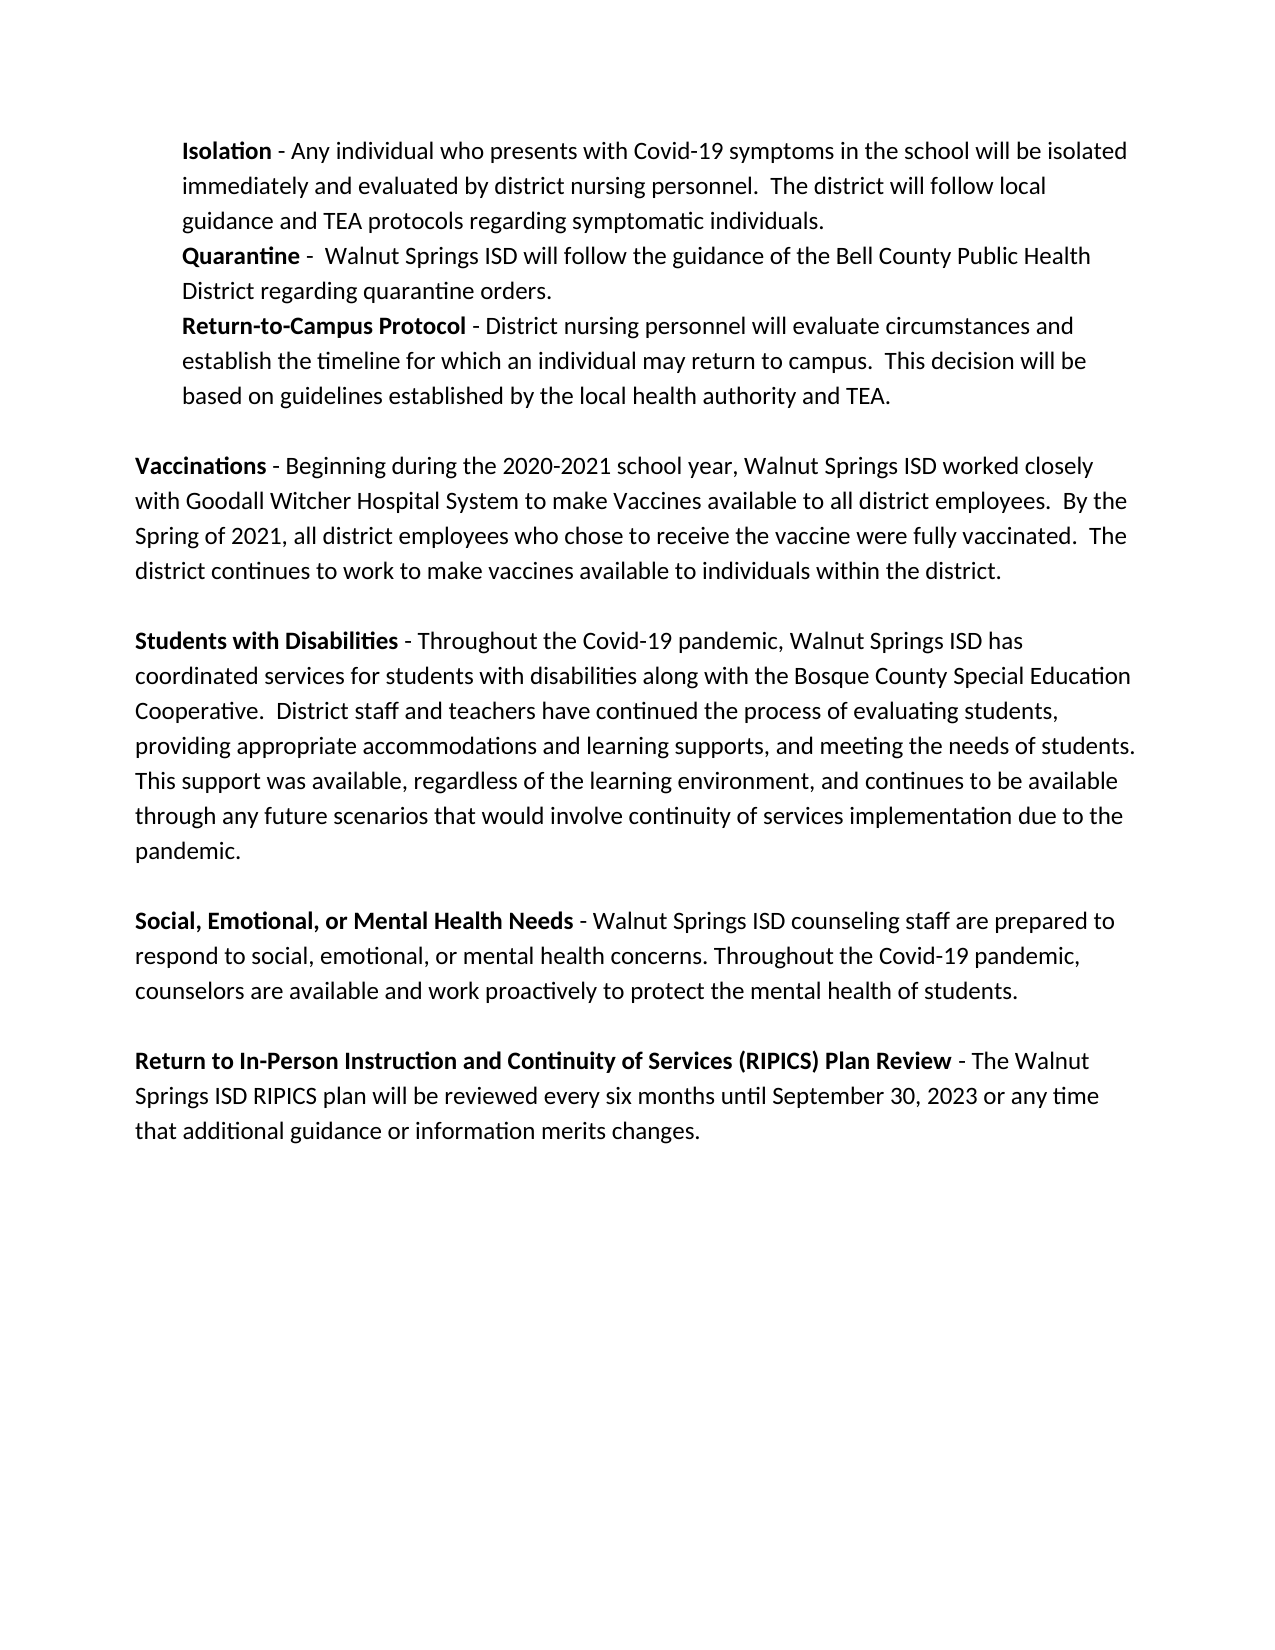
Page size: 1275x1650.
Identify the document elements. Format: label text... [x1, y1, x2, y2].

text Quarantine - Walnut Springs ISD will follow the guidance of the Bell County Public Health District regarding quarantine orders. [182, 240, 1140, 306]
text Students with Disabilities - Throughout the Covid-19 pandemic, Walnut Springs ISD has coordinated services for students with disabilities along with the Bosque County Special Education Cooperative. District staff and teachers have continued the process of evaluating students, providing appropriate accommodations and learning supports, and meeting the needs of students. This support was available, regardless of the learning environment, and continues to be available through any future scenarios that would involve continuity of services implementation due to the pandemic. [135, 625, 1140, 866]
text Isolation - Any individual who presents with Covid-19 symptoms in the school will be isolated immediately and evaluated by district nursing personnel. The district will follow local guidance and TEA protocols regarding symptomatic individuals. [182, 135, 1140, 236]
text Social, Emotional, or Mental Health Needs - Walnut Springs ISD counseling staff are prepared to respond to social, emotional, or mental health concerns. Throughout the Covid-19 pandemic, counselors are available and work proactively to protect the mental health of students. [135, 905, 1140, 1006]
text Return to In-Person Instruction and Continuity of Services (RIPICS) Plan Review - The Walnut Springs ISD RIPICS plan will be reviewed every six months until September 30, 2023 or any time that additional guidance or information merits changes. [135, 1045, 1140, 1146]
text Return-to-Campus Protocol - District nursing personnel will evaluate circumstances and establish the timeline for which an individual may return to campus. This decision will be based on guidelines established by the local health authority and TEA. [182, 310, 1140, 411]
text Vaccinations - Beginning during the 2020-2021 school year, Walnut Springs ISD worked closely with Goodall Witcher Hospital System to make Vaccines available to all district employees. By the Spring of 2021, all district employees who chose to receive the vaccine were fully vaccinated. The district continues to work to make vaccines available to individuals within the district. [135, 450, 1140, 586]
